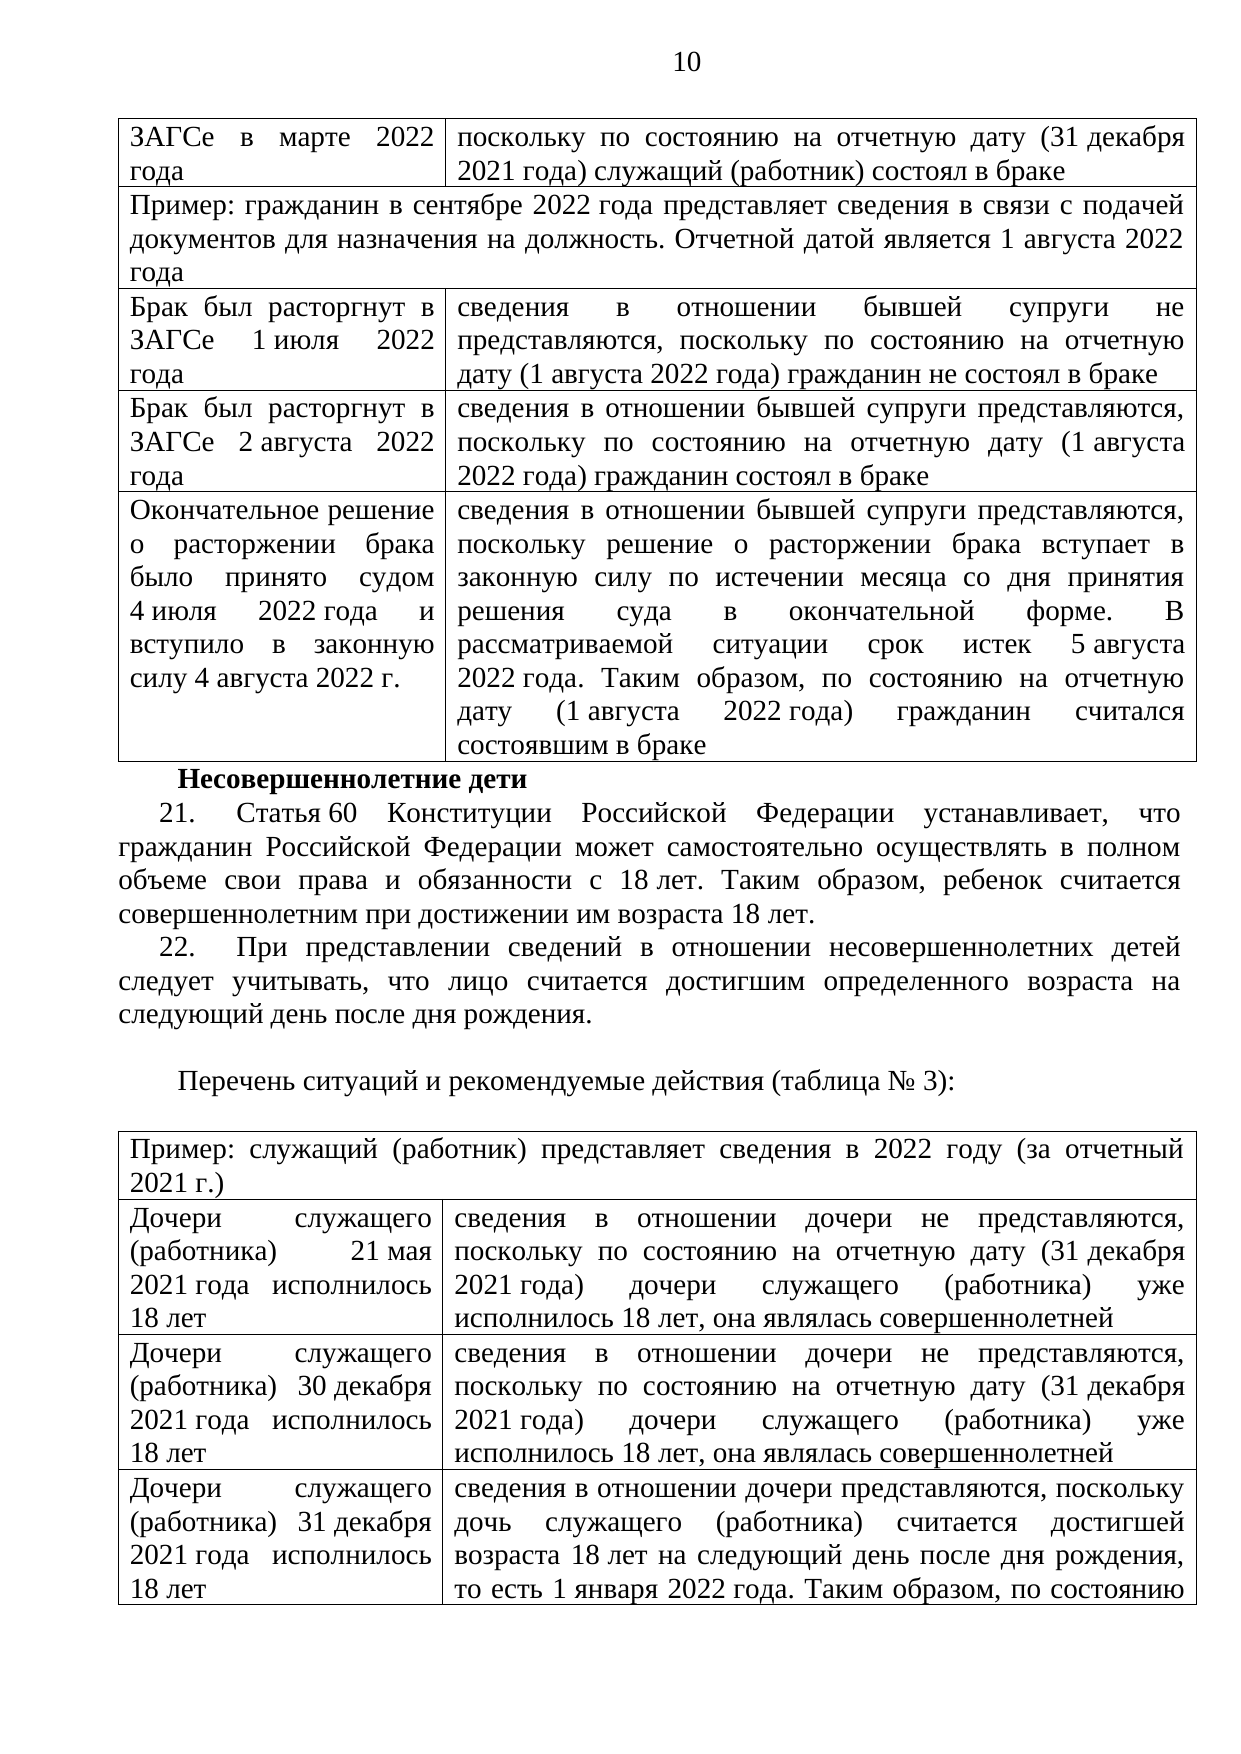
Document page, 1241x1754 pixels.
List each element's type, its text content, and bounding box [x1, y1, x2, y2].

table_cell Брак был расторгнут в ЗАГСе 2 августа 2022 года [119, 391, 445, 491]
table_cell сведения в отношении бывшей супруги представляются, поскольку решение о расторжении брака вступает в законную силу по истечении месяца со дня принятия решения суда в окончательной форме. В рассматриваемой ситуации срок истек 5 августа 2022 года. Таким образом, по состоянию на отчетную дату (1 августа 2022 года) гражданин считался состоявшим в браке [446, 492, 1196, 761]
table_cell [443, 1470, 1196, 1604]
list При представлении сведений в отношении несовершеннолетних детей следует учитывать, что лицо считается достигшим определенного возраста на следующий день после дня рождения. [118, 929, 1181, 1030]
table_cell сведения в отношении бывшей супруги представляются, поскольку по состоянию на отчетную дату (1 августа 2022 года) гражданин состоял в браке [446, 391, 1196, 491]
table_cell сведения в отношении дочери не представляются, поскольку по состоянию на отчетную дату (31 декабря 2021 года) дочери служащего (работника) уже исполнилось 18 лет, она являлась совершеннолетней [443, 1200, 1196, 1334]
table_cell Пример: гражданин в сентябре 2022 года представляет сведения в связи с подачей документов для назначения на должность. Отчетной датой является 1 августа 2022 года [119, 187, 1196, 288]
table_cell Дочери служащего (работника) 30 декабря 2021 года исполнилось 18 лет [119, 1335, 442, 1469]
text Перечень ситуаций и рекомендуемые действия (таблица № 3): [118, 1063, 1181, 1097]
table_cell сведения в отношении бывшей супруги не представляются, поскольку по состоянию на отчетную дату (1 августа 2022 года) гражданин не состоял в браке [446, 289, 1196, 389]
table_cell Брак был расторгнут в ЗАГСе 1 июля 2022 года [119, 289, 445, 389]
text Несовершеннолетние дети [118, 762, 1181, 795]
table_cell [119, 119, 445, 186]
table_cell сведения в отношении дочери не представляются, поскольку по состоянию на отчетную дату (31 декабря 2021 года) дочери служащего (работника) уже исполнилось 18 лет, она являлась совершеннолетней [443, 1335, 1196, 1469]
table_cell Окончательное решение о расторжении брака было принято судом 4 июля 2022 года и вступило в законную силу 4 августа 2022 г. [119, 492, 445, 761]
table_cell Дочери служащего (работника) 21 мая 2021 года исполнилось 18 лет [119, 1200, 442, 1334]
list Статья 60 Конституции Российской Федерации устанавливает, что гражданин Российской Федерации может самостоятельно осуществлять в полном объеме свои права и обязанности с 18 лет. Таким образом, ребенок считается совершеннолетним при достижении им возраста 18 лет. [118, 795, 1181, 929]
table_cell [446, 119, 1196, 186]
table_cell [119, 1470, 442, 1604]
table_header Пример: служащий (работник) представляет сведения в 2022 году (за отчетный 2021 г.) [119, 1132, 1196, 1199]
